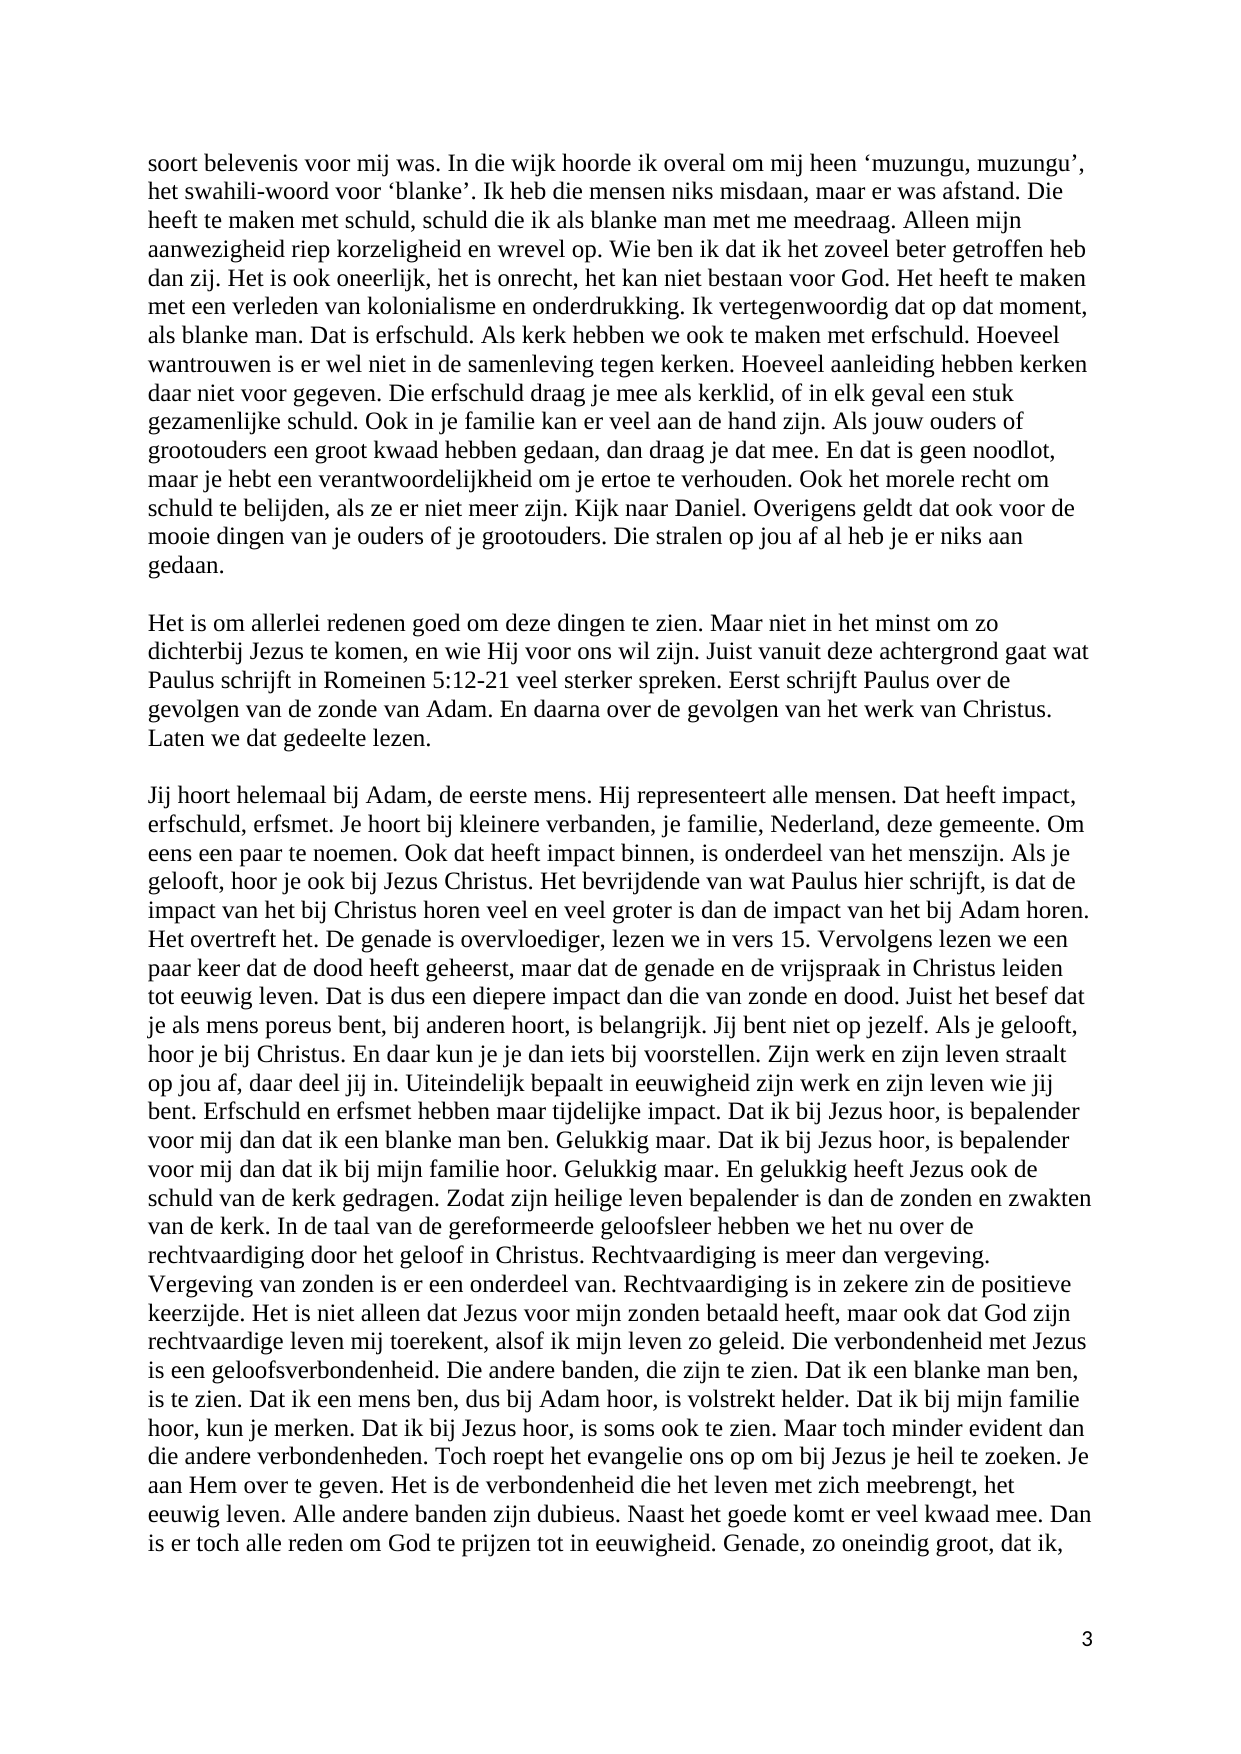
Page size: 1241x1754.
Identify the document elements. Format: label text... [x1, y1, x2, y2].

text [148, 780, 1093, 1556]
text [148, 148, 1093, 579]
text Het is om allerlei redenen goed om deze dingen te zien. Maar niet in het minst om zo dichterbij Jezus te komen, en wie Hij voor ons wil zijn. Juist vanuit deze achtergrond gaat wat Paulus schrijft in Romeinen 5:12-21 veel sterker spreken. Eerst schrijft Paulus over de gevolgen van de zonde van Adam. En daarna over de gevolgen van het werk van Christus. Laten we dat gedeelte lezen. [148, 608, 1093, 751]
